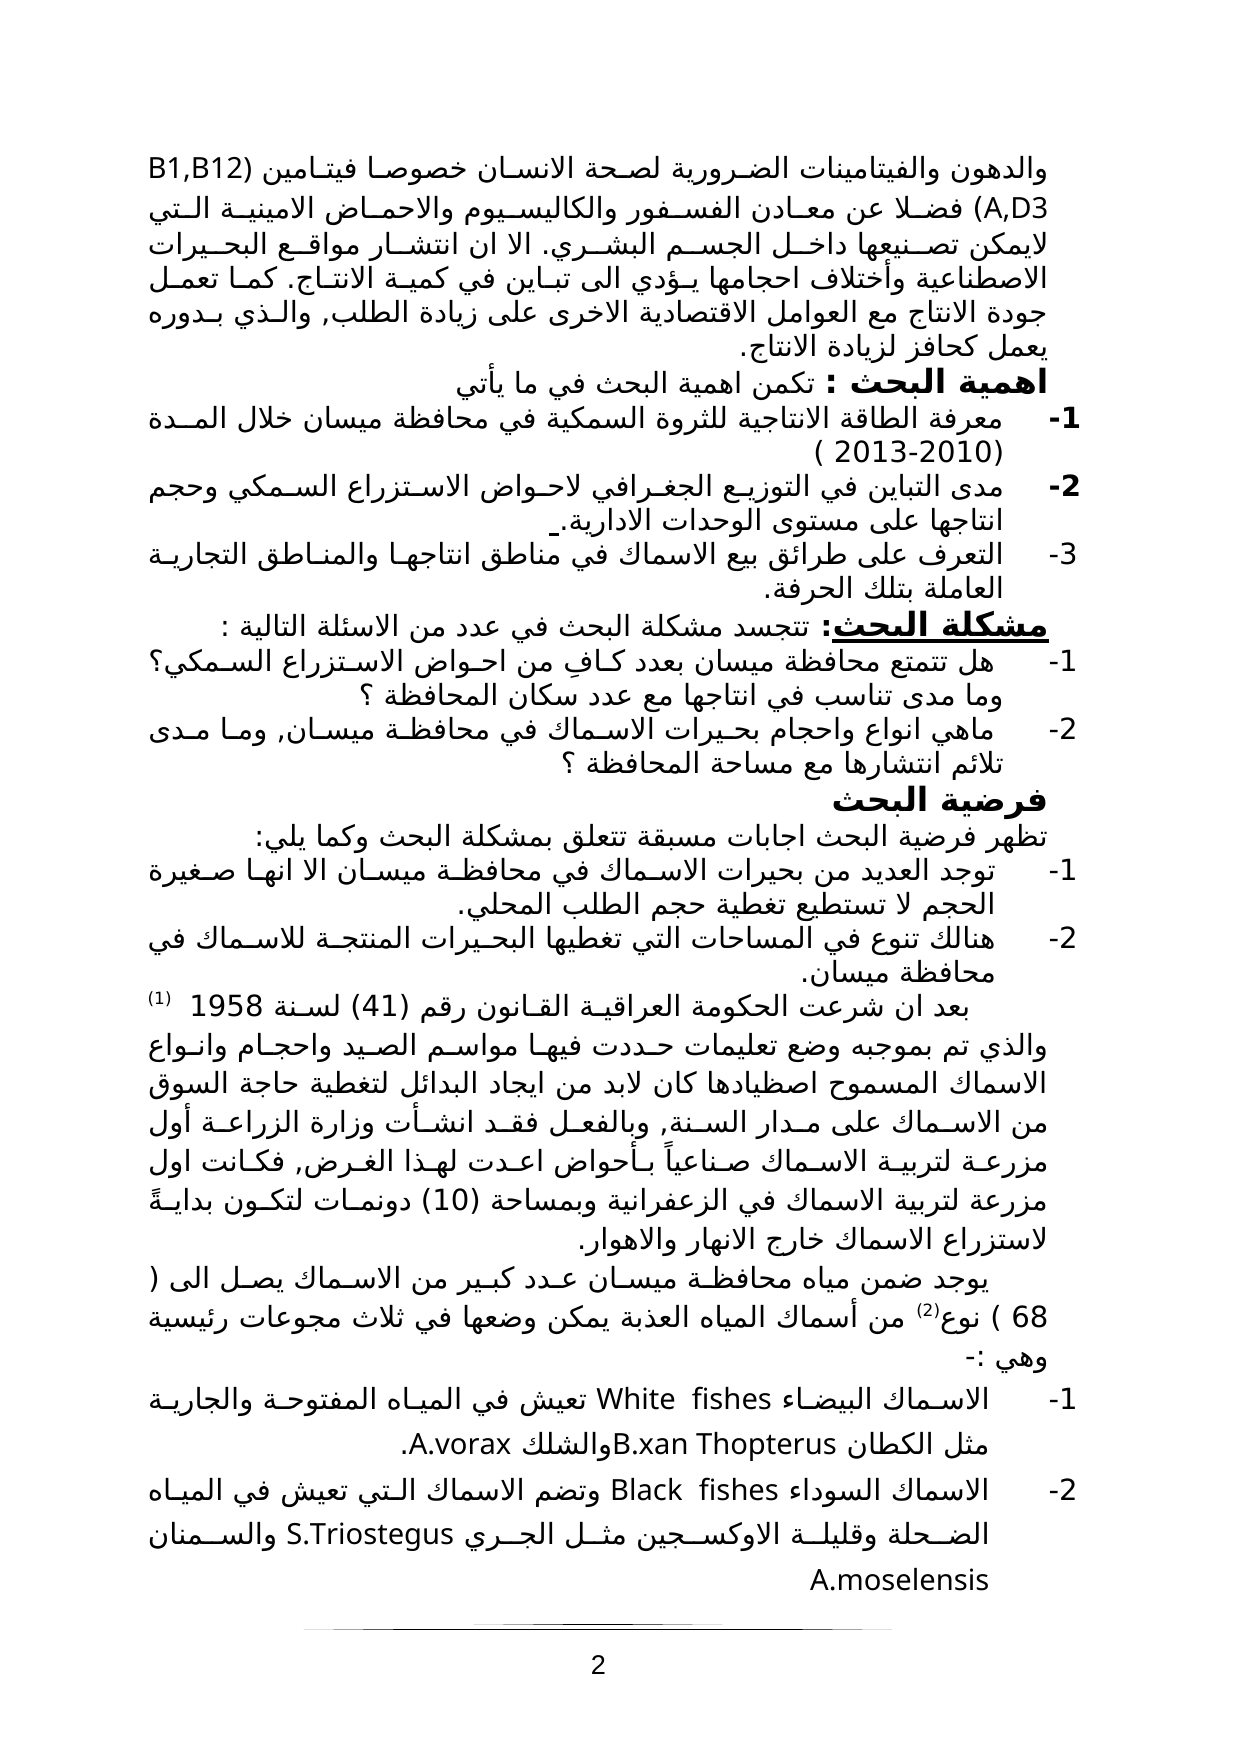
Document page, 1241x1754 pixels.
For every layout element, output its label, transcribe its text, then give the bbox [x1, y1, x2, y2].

list الاسماك البيضاء White fishes تعيش في المياه المفتوحة والجارية مثل الكطان B.xan Thopterusوالشلك A.vorax. [148, 1378, 1048, 1463]
list مدى التباين في التوزيع الجغرافي لاحواض الاستزراع السمكي وحجم انتاجها على مستوى الوحدات الادارية. [148, 470, 1048, 538]
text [148, 148, 1048, 363]
list التعرف على طرائق بيع الاسماك في مناطق انتاجها والمناطق التجارية العاملة بتلك الحرفة. [148, 538, 1048, 606]
text اهمية البحث : تكمن اهمية البحث في ما يأتي [148, 363, 1048, 402]
text مشكلة البحث: تتجسد مشكلة البحث في عدد من الاسئلة التالية : [148, 606, 1048, 644]
subtitle فرضية البحث [148, 780, 1048, 819]
list الاسماك السوداء Black fishes وتضم الاسماك التي تعيش في المياه الضحلة وقليلة الاوكسجين مثل الجري S.Triostegus والسمنان A.moselensis [148, 1469, 1048, 1599]
list هل تتمتع محافظة ميسان بعدد كافِ من احواض الاستزراع السمكي؟ وما مدى تناسب في انتاجها مع عدد سكان المحافظة ؟ [148, 644, 1048, 712]
text يوجد ضمن مياه محافظة ميسان عدد كبير من الاسماك يصل الى (68 ) نوع(2) من أسماك المياه العذبة يمكن وضعها في ثلاث مجوعات رئيسية وهي :- [148, 1262, 1048, 1373]
list ماهي انواع واحجام بحيرات الاسماك في محافظة ميسان, وما مدى تلائم انتشارها مع مساحة المحافظة ؟ [148, 712, 1048, 780]
list معرفة الطاقة الانتاجية للثروة السمكية في محافظة ميسان خلال المدة (2010-2013 ) [148, 402, 1048, 470]
list هنالك تنوع في المساحات التي تغطيها البحيرات المنتجة للاسماك في محافظة ميسان. [148, 921, 1048, 989]
list توجد العديد من بحيرات الاسماك في محافظة ميسان الا انها صغيرة الحجم لا تستطيع تغطية حجم الطلب المحلي. [148, 853, 1048, 921]
text بعد ان شرعت الحكومة العراقية القانون رقم (41) لسنة 1958 (1) والذي تم بموجبه وضع تعليمات حددت فيها مواسم الصيد واحجام وانواع الاسماك المسموح اصظيادها كان لابد من ايجاد البدائل لتغطية حاجة السوق من الاسماك على مدار السنة, وبالفعل فقد انشأت وزارة الزراعة أول مزرعة لتربية الاسماك صناعياً بأحواض اعدت لهذا الغرض, فكانت اول مزرعة لتربية الاسماك في الزعفرانية وبمساحة (10) دونمات لتكون بدايةً لاستزراع الاسماك خارج الانهار والاهوار. [148, 989, 1048, 1257]
text تظهر فرضية البحث اجابات مسبقة تتعلق بمشكلة البحث وكما يلي: [148, 819, 1048, 853]
